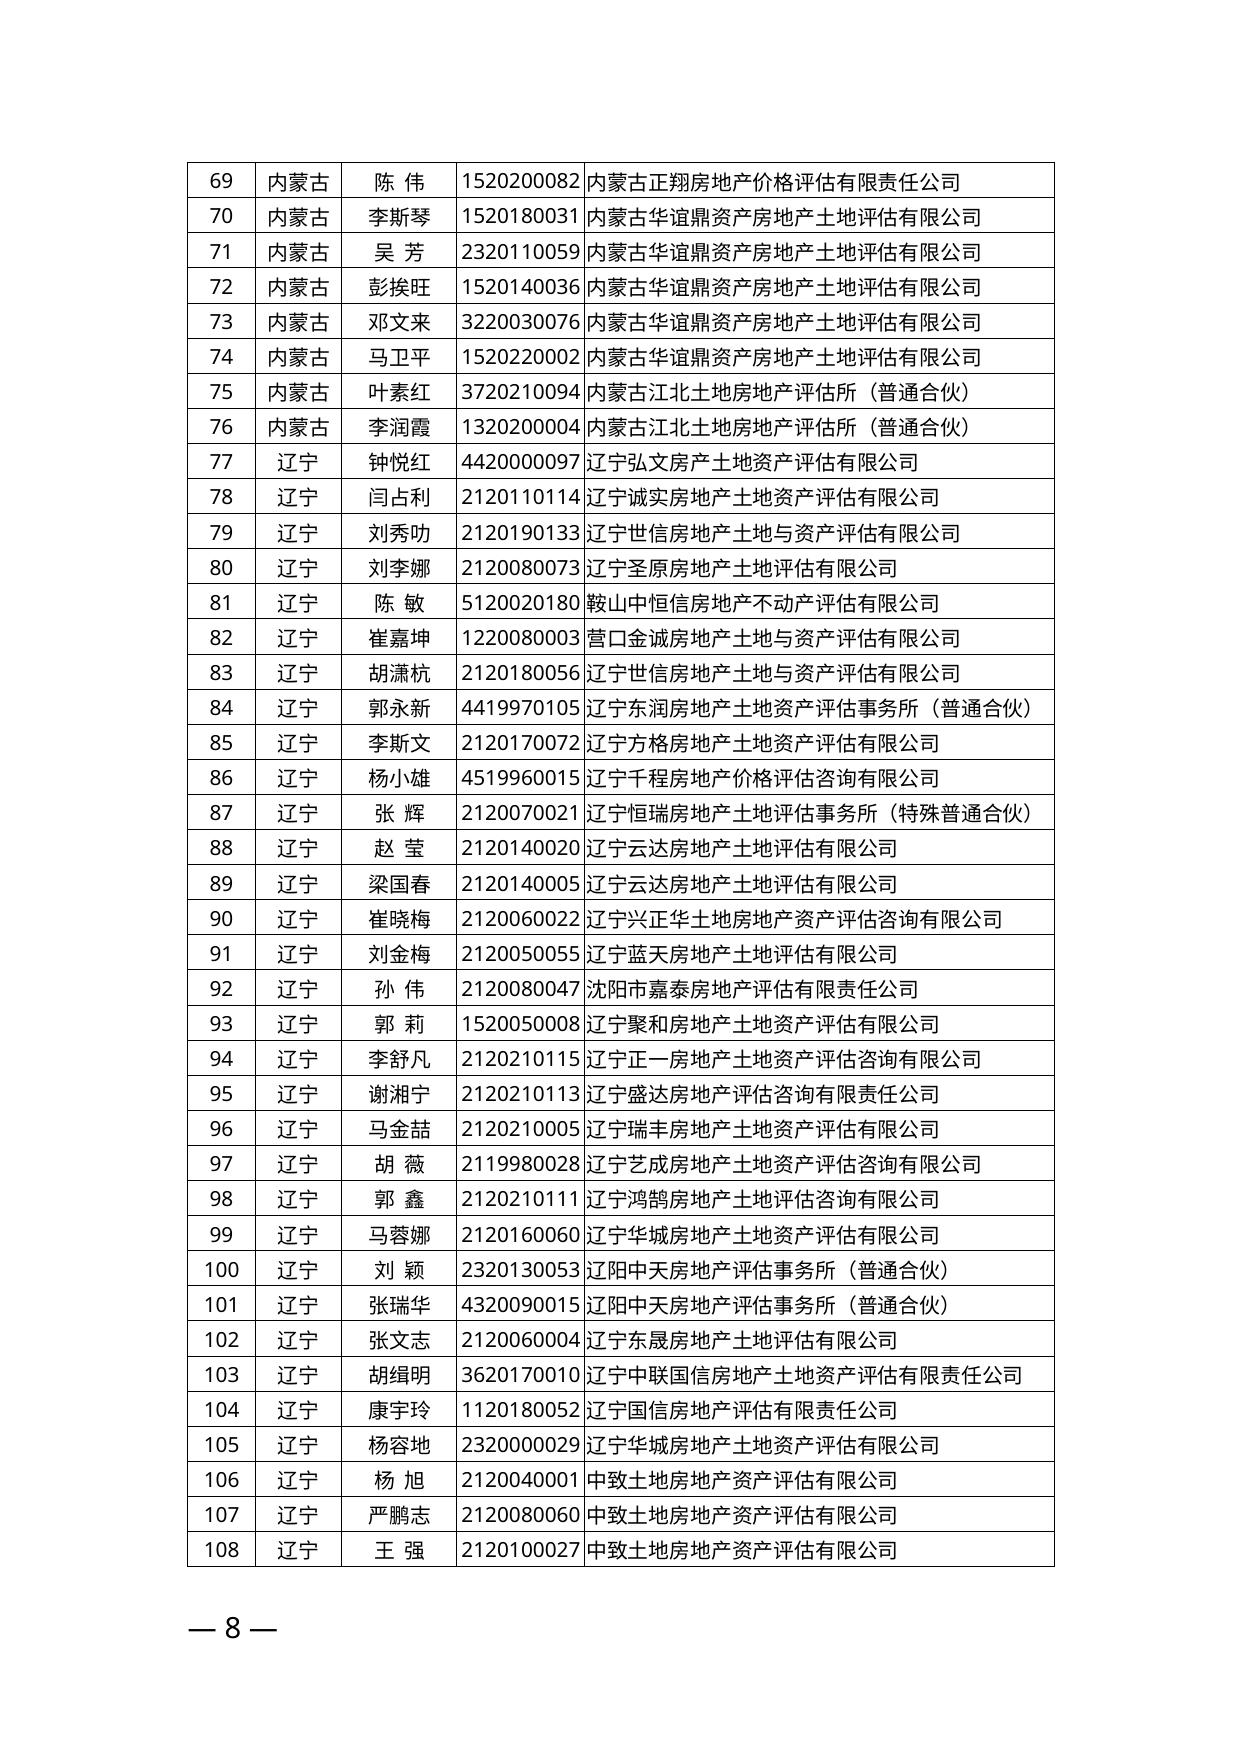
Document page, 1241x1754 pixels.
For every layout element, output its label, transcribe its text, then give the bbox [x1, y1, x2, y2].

table_cell 邓文来 [342, 304, 456, 337]
table_cell 杨 旭 [342, 1462, 456, 1496]
table_cell 辽宁方格房地产土地资产评估有限公司 [585, 725, 1054, 759]
table_cell 2120160060 [457, 1216, 584, 1250]
table_cell 辽宁圣原房地产土地评估有限公司 [585, 549, 1054, 583]
table_cell 康宇玲 [342, 1392, 456, 1426]
table_cell 89 [188, 865, 255, 899]
table_cell 辽宁 [256, 1181, 341, 1215]
table_cell 内蒙古华谊鼎资产房地产土地评估有限公司 [585, 268, 1054, 302]
table_cell 内蒙古 [256, 163, 341, 197]
table_cell 97 [188, 1146, 255, 1180]
table_cell 106 [188, 1462, 255, 1496]
table_cell 86 [188, 760, 255, 794]
table_cell 辽宁 [256, 1321, 341, 1356]
table_cell 77 [188, 444, 255, 478]
table_cell 73 [188, 304, 255, 337]
table_cell 辽宁 [256, 830, 341, 864]
table_cell 94 [188, 1041, 255, 1075]
table_cell 马卫平 [342, 339, 456, 373]
table_cell 2120080073 [457, 549, 584, 583]
table_cell 107 [188, 1497, 255, 1531]
table_cell 辽宁 [256, 900, 341, 934]
table_cell 84 [188, 690, 255, 724]
table_cell 79 [188, 514, 255, 548]
table_cell 刘金梅 [342, 935, 456, 969]
table_cell 75 [188, 374, 255, 408]
table_cell 102 [188, 1321, 255, 1356]
table_cell 98 [188, 1181, 255, 1215]
table_cell 辽宁华城房地产土地资产评估有限公司 [585, 1216, 1054, 1250]
table_cell 96 [188, 1111, 255, 1145]
table_cell 105 [188, 1427, 255, 1461]
table_cell 辽宁 [256, 549, 341, 583]
table_cell 78 [188, 479, 255, 513]
table_cell 辽宁世信房地产土地与资产评估有限公司 [585, 514, 1054, 548]
table_cell 2120140005 [457, 865, 584, 899]
table_cell 内蒙古 [256, 198, 341, 232]
table_cell 郭 鑫 [342, 1181, 456, 1215]
table_cell 郭 莉 [342, 1006, 456, 1039]
table_cell 3720210094 [457, 374, 584, 408]
table_cell 83 [188, 655, 255, 688]
table_cell 2320130053 [457, 1251, 584, 1285]
table_cell 4320090015 [457, 1286, 584, 1320]
table_cell 70 [188, 198, 255, 232]
table_cell 中致土地房地产资产评估有限公司 [585, 1462, 1054, 1496]
table_cell 鞍山中恒信房地产不动产评估有限公司 [585, 584, 1054, 618]
table_cell 104 [188, 1392, 255, 1426]
table_cell 内蒙古华谊鼎资产房地产土地评估有限公司 [585, 198, 1054, 232]
table_cell 辽宁 [256, 760, 341, 794]
table_cell 2120170072 [457, 725, 584, 759]
table_cell 108 [188, 1532, 255, 1566]
table_cell 1220080003 [457, 619, 584, 653]
table_cell 82 [188, 619, 255, 653]
table_cell 88 [188, 830, 255, 864]
table_cell 2120060004 [457, 1321, 584, 1356]
table_cell 辽宁 [256, 1392, 341, 1426]
table_cell 72 [188, 268, 255, 302]
table_cell 梁国春 [342, 865, 456, 899]
table_cell 93 [188, 1006, 255, 1039]
table_cell 马蓉娜 [342, 1216, 456, 1250]
table_cell 71 [188, 233, 255, 267]
table_cell 5120020180 [457, 584, 584, 618]
table_cell 李舒凡 [342, 1041, 456, 1075]
table_cell 彭挨旺 [342, 268, 456, 302]
table_cell 2120070021 [457, 795, 584, 829]
table_cell 陈 敏 [342, 584, 456, 618]
table_cell 叶素红 [342, 374, 456, 408]
table_cell 孙 伟 [342, 970, 456, 1004]
table_cell 辽宁 [256, 1286, 341, 1320]
table_cell 1120180052 [457, 1392, 584, 1426]
table_cell 1520140036 [457, 268, 584, 302]
table_cell 辽宁 [256, 795, 341, 829]
table_cell 辽宁 [256, 1497, 341, 1531]
table_cell 内蒙古华谊鼎资产房地产土地评估有限公司 [585, 304, 1054, 337]
table_cell 辽宁 [256, 935, 341, 969]
table_cell 4519960015 [457, 760, 584, 794]
table_cell 1520220002 [457, 339, 584, 373]
table_cell 刘 颖 [342, 1251, 456, 1285]
table_cell 李斯琴 [342, 198, 456, 232]
table_cell 辽宁华城房地产土地资产评估有限公司 [585, 1427, 1054, 1461]
table_cell 崔嘉坤 [342, 619, 456, 653]
table_cell 杨容地 [342, 1427, 456, 1461]
table_cell 74 [188, 339, 255, 373]
table_cell 胡潇杭 [342, 655, 456, 688]
table_cell 赵 莹 [342, 830, 456, 864]
table_cell 营口金诚房地产土地与资产评估有限公司 [585, 619, 1054, 653]
table_cell 刘秀叻 [342, 514, 456, 548]
table_cell 87 [188, 795, 255, 829]
table_cell 辽宁中联国信房地产土地资产评估有限责任公司 [585, 1357, 1054, 1391]
table_cell 76 [188, 409, 255, 443]
table_cell 杨小雄 [342, 760, 456, 794]
table_cell 刘李娜 [342, 549, 456, 583]
table_cell 辽宁云达房地产土地评估有限公司 [585, 830, 1054, 864]
table_cell 王 强 [342, 1532, 456, 1566]
table_cell 2120060022 [457, 900, 584, 934]
table_cell 80 [188, 549, 255, 583]
table_cell 辽宁蓝天房地产土地评估有限公司 [585, 935, 1054, 969]
table_cell 辽宁 [256, 1006, 341, 1039]
table_cell 内蒙古 [256, 339, 341, 373]
table_cell 内蒙古 [256, 233, 341, 267]
table_cell 2120210111 [457, 1181, 584, 1215]
table_cell 1320200004 [457, 409, 584, 443]
table_cell 内蒙古 [256, 304, 341, 337]
table_cell 中致土地房地产资产评估有限公司 [585, 1532, 1054, 1566]
table_cell 沈阳市嘉泰房地产评估有限责任公司 [585, 970, 1054, 1004]
table_cell 辽宁东润房地产土地资产评估事务所（普通合伙） [585, 690, 1054, 724]
table_cell 69 [188, 163, 255, 197]
table_cell 中致土地房地产资产评估有限公司 [585, 1497, 1054, 1531]
table_cell 辽宁 [256, 1041, 341, 1075]
table_cell 85 [188, 725, 255, 759]
table_cell 内蒙古江北土地房地产评估所（普通合伙） [585, 374, 1054, 408]
table_cell 辽宁 [256, 655, 341, 688]
table_cell 李斯文 [342, 725, 456, 759]
table_cell 辽宁东晟房地产土地评估有限公司 [585, 1321, 1054, 1356]
table_cell 胡缉明 [342, 1357, 456, 1391]
table_cell 辽宁 [256, 1357, 341, 1391]
table_cell 2120210115 [457, 1041, 584, 1075]
table_cell 2120040001 [457, 1462, 584, 1496]
table_cell 103 [188, 1357, 255, 1391]
table_cell 91 [188, 935, 255, 969]
table_cell 辽宁国信房地产评估有限责任公司 [585, 1392, 1054, 1426]
table_cell 辽宁恒瑞房地产土地评估事务所（特殊普通合伙） [585, 795, 1054, 829]
table_cell 内蒙古 [256, 268, 341, 302]
table_cell 辽宁 [256, 1427, 341, 1461]
table_cell 辽宁正一房地产土地资产评估咨询有限公司 [585, 1041, 1054, 1075]
table_cell 100 [188, 1251, 255, 1285]
table_cell 辽宁 [256, 1251, 341, 1285]
table_cell 辽宁兴正华土地房地产资产评估咨询有限公司 [585, 900, 1054, 934]
table_cell 95 [188, 1076, 255, 1110]
table_cell 2120100027 [457, 1532, 584, 1566]
table_cell 张 辉 [342, 795, 456, 829]
table_cell 辽宁 [256, 1532, 341, 1566]
table_cell 辽宁 [256, 1111, 341, 1145]
table_cell 张文志 [342, 1321, 456, 1356]
table_cell 严鹏志 [342, 1497, 456, 1531]
table_cell 1520200082 [457, 163, 584, 197]
table_cell 辽阳中天房地产评估事务所（普通合伙） [585, 1286, 1054, 1320]
table_cell 2120180056 [457, 655, 584, 688]
table_cell 92 [188, 970, 255, 1004]
table_cell 3220030076 [457, 304, 584, 337]
table_cell 4420000097 [457, 444, 584, 478]
table_cell 辽宁 [256, 725, 341, 759]
table_cell 2120190133 [457, 514, 584, 548]
table_cell 郭永新 [342, 690, 456, 724]
table_cell 辽宁世信房地产土地与资产评估有限公司 [585, 655, 1054, 688]
table_cell 辽宁云达房地产土地评估有限公司 [585, 865, 1054, 899]
table_cell 2120080060 [457, 1497, 584, 1531]
table_cell 李润霞 [342, 409, 456, 443]
table_cell 辽宁盛达房地产评估咨询有限责任公司 [585, 1076, 1054, 1110]
table_cell 辽宁 [256, 1076, 341, 1110]
table_cell 2120080047 [457, 970, 584, 1004]
table_cell 辽宁 [256, 584, 341, 618]
table_cell 辽宁 [256, 690, 341, 724]
table_cell 内蒙古 [256, 409, 341, 443]
table_cell 内蒙古江北土地房地产评估所（普通合伙） [585, 409, 1054, 443]
table_cell 辽宁 [256, 865, 341, 899]
table_cell 马金喆 [342, 1111, 456, 1145]
table_cell 81 [188, 584, 255, 618]
table_cell 2120110114 [457, 479, 584, 513]
table_cell 2120210113 [457, 1076, 584, 1110]
table_cell 辽宁 [256, 619, 341, 653]
table_cell 钟悦红 [342, 444, 456, 478]
table_cell 90 [188, 900, 255, 934]
table_cell 辽宁 [256, 444, 341, 478]
table_cell 辽宁艺成房地产土地资产评估咨询有限公司 [585, 1146, 1054, 1180]
table_cell 辽宁 [256, 970, 341, 1004]
table_cell 谢湘宁 [342, 1076, 456, 1110]
table_cell 辽宁诚实房地产土地资产评估有限公司 [585, 479, 1054, 513]
table_cell 2119980028 [457, 1146, 584, 1180]
table_cell 辽宁 [256, 1462, 341, 1496]
table_cell 内蒙古华谊鼎资产房地产土地评估有限公司 [585, 233, 1054, 267]
table_cell 张瑞华 [342, 1286, 456, 1320]
table_cell 2320110059 [457, 233, 584, 267]
table_cell 99 [188, 1216, 255, 1250]
table_cell 内蒙古 [256, 374, 341, 408]
table_cell 吴 芳 [342, 233, 456, 267]
table_cell 1520180031 [457, 198, 584, 232]
table_cell 2120140020 [457, 830, 584, 864]
table_cell 辽宁鸿鹄房地产土地评估咨询有限公司 [585, 1181, 1054, 1215]
table_cell 闫占利 [342, 479, 456, 513]
table_cell 辽宁 [256, 514, 341, 548]
table_cell 辽宁 [256, 479, 341, 513]
table_cell 1520050008 [457, 1006, 584, 1039]
table_cell 2120050055 [457, 935, 584, 969]
table_cell 辽宁聚和房地产土地资产评估有限公司 [585, 1006, 1054, 1039]
table_cell 3620170010 [457, 1357, 584, 1391]
table_cell 4419970105 [457, 690, 584, 724]
table_cell 陈 伟 [342, 163, 456, 197]
table_cell 2120210005 [457, 1111, 584, 1145]
table_cell 内蒙古正翔房地产价格评估有限责任公司 [585, 163, 1054, 197]
table_cell 崔晓梅 [342, 900, 456, 934]
table_cell 辽宁弘文房产土地资产评估有限公司 [585, 444, 1054, 478]
table_cell 内蒙古华谊鼎资产房地产土地评估有限公司 [585, 339, 1054, 373]
table_cell 辽宁瑞丰房地产土地资产评估有限公司 [585, 1111, 1054, 1145]
table_cell 2320000029 [457, 1427, 584, 1461]
table_cell 辽宁 [256, 1146, 341, 1180]
table_cell 101 [188, 1286, 255, 1320]
table_cell 辽阳中天房地产评估事务所（普通合伙） [585, 1251, 1054, 1285]
table_cell 辽宁 [256, 1216, 341, 1250]
table_cell 辽宁千程房地产价格评估咨询有限公司 [585, 760, 1054, 794]
table_cell 胡 薇 [342, 1146, 456, 1180]
